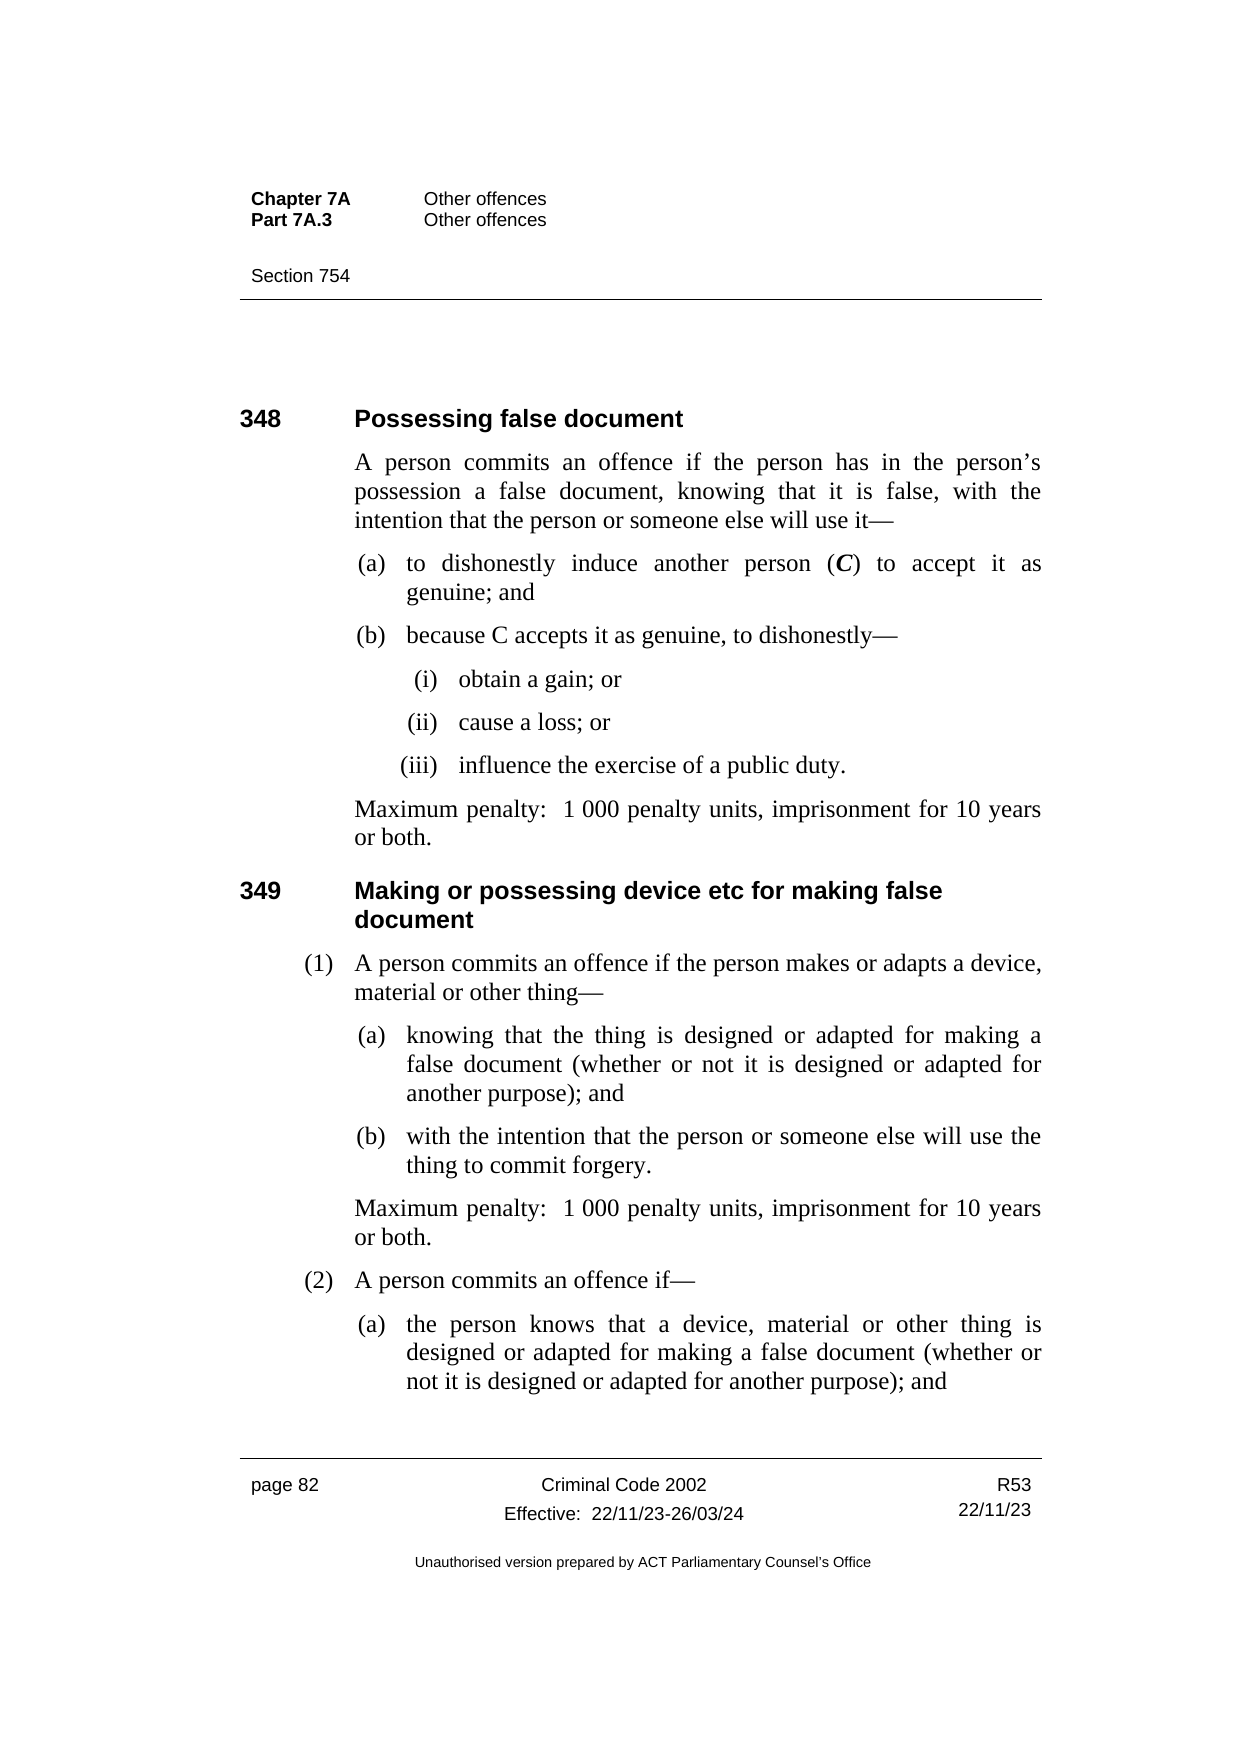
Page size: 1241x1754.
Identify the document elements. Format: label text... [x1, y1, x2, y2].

text (a) the person knows that a device, material or other thing is designed or adapted for making a false document (whether or not it is designed or adapted for another purpose); and [239, 1309, 1042, 1395]
text (2) A person commits an offence if— [239, 1265, 1042, 1294]
text (i) obtain a gain; or [239, 664, 1042, 692]
text Maximum penalty: 1 000 penalty units, imprisonment for 10 years or both. [354, 794, 1042, 851]
text (ii) cause a loss; or [239, 707, 1042, 736]
text (a) to dishonestly induce another person (C) to accept it as genuine; and [239, 548, 1042, 606]
text Maximum penalty: 1 000 penalty units, imprisonment for 10 years or both. [354, 1193, 1042, 1251]
text (iii) influence the exercise of a public duty. [239, 750, 1042, 779]
text (b) because C accepts it as genuine, to dishonestly— [239, 620, 1042, 649]
text 348 Possessing false document [239, 404, 1042, 433]
text A person commits an offence if the person has in the person’s possession a false document, knowing that it is false, with the intention that the person or someone else will use it— [354, 447, 1042, 534]
text (b) with the intention that the person or someone else will use the thing to commit forgery. [239, 1121, 1042, 1179]
text (1) A person commits an offence if the person makes or adapts a device, material or other thing— [239, 948, 1042, 1006]
text (a) knowing that the thing is designed or adapted for making a false document (whether or not it is designed or adapted for another purpose); and [239, 1020, 1042, 1107]
text 349 Making or possessing device etc for making false document [239, 876, 1042, 934]
